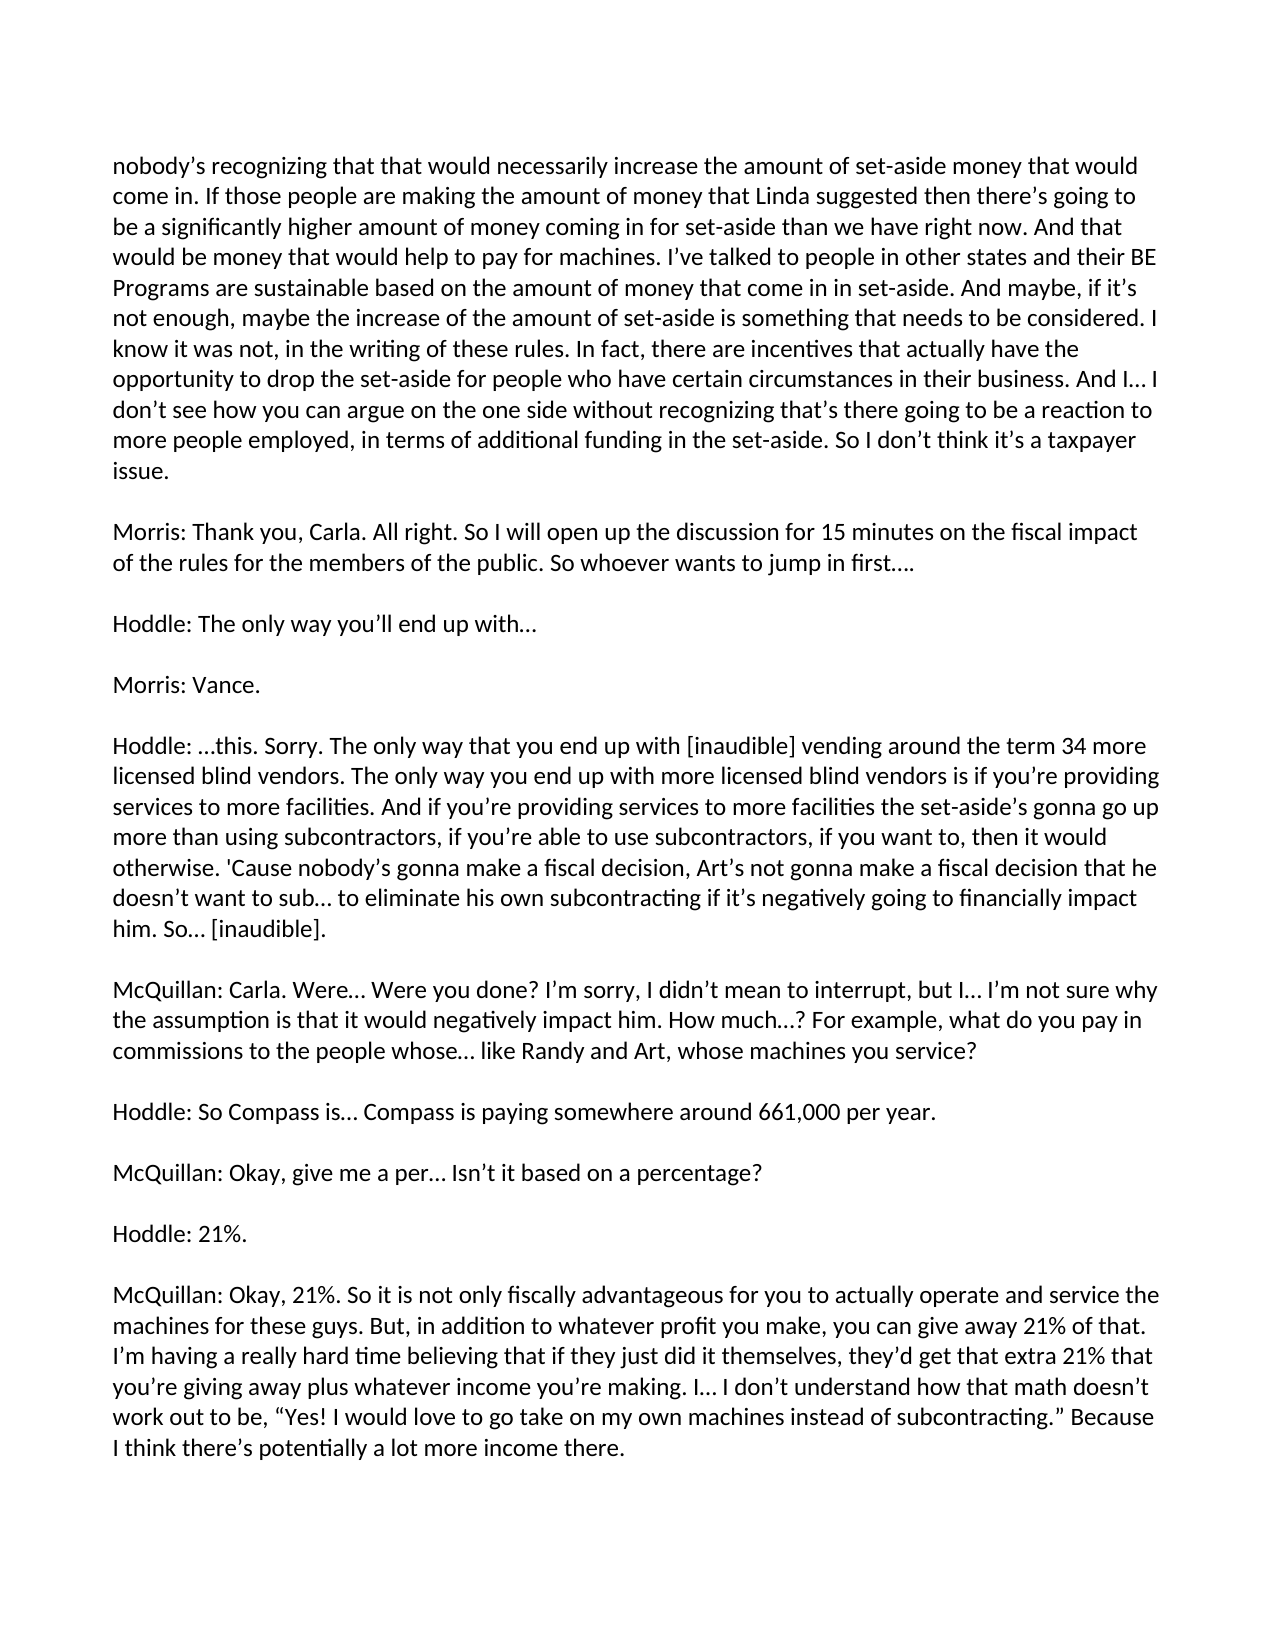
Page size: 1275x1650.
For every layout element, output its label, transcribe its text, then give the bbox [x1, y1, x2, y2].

text Hoddle: …this. Sorry. The only way that you end up with [inaudible] vending around the term 34 more licensed blind vendors. The only way you end up with more licensed blind vendors is if you’re providing services to more facilities. And if you’re providing services to more facilities the set-aside’s gonna go up more than using subcontractors, if you’re able to use subcontractors, if you want to, then it would otherwise. 'Cause nobody’s gonna make a fiscal decision, Art’s not gonna make a fiscal decision that he doesn’t want to sub… to eliminate his own subcontracting if it’s negatively going to financially impact him. So… [inaudible]. [112, 730, 1162, 943]
text Hoddle: So Compass is… Compass is paying somewhere around 661,000 per year. [112, 1096, 1162, 1127]
text Morris: Thank you, Carla. All right. So I will open up the discussion for 15 minutes on the fiscal impact of the rules for the members of the public. So whoever wants to jump in first…. [112, 516, 1162, 577]
text McQuillan: Okay, 21%. So it is not only fiscally advantageous for you to actually operate and service the machines for these guys. But, in addition to whatever profit you make, you can give away 21% of that. I’m having a really hard time believing that if they just did it themselves, they’d get that extra 21% that you’re giving away plus whatever income you’re making. I… I don’t understand how that math doesn’t work out to be, “Yes! I would love to go take on my own machines instead of subcontracting.” Because I think there’s potentially a lot more income there. [112, 1279, 1162, 1462]
text McQuillan: Carla. Were… Were you done? I’m sorry, I didn’t mean to interrupt, but I… I’m not sure why the assumption is that it would negatively impact him. How much…? For example, what do you pay in commissions to the people whose… like Randy and Art, whose machines you service? [112, 974, 1162, 1066]
text Hoddle: The only way you’ll end up with… [112, 608, 1162, 638]
text Hoddle: 21%. [112, 1218, 1162, 1249]
text McQuillan: Okay, give me a per… Isn’t it based on a percentage? [112, 1157, 1162, 1188]
text Morris: Vance. [112, 669, 1162, 699]
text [112, 150, 1162, 486]
